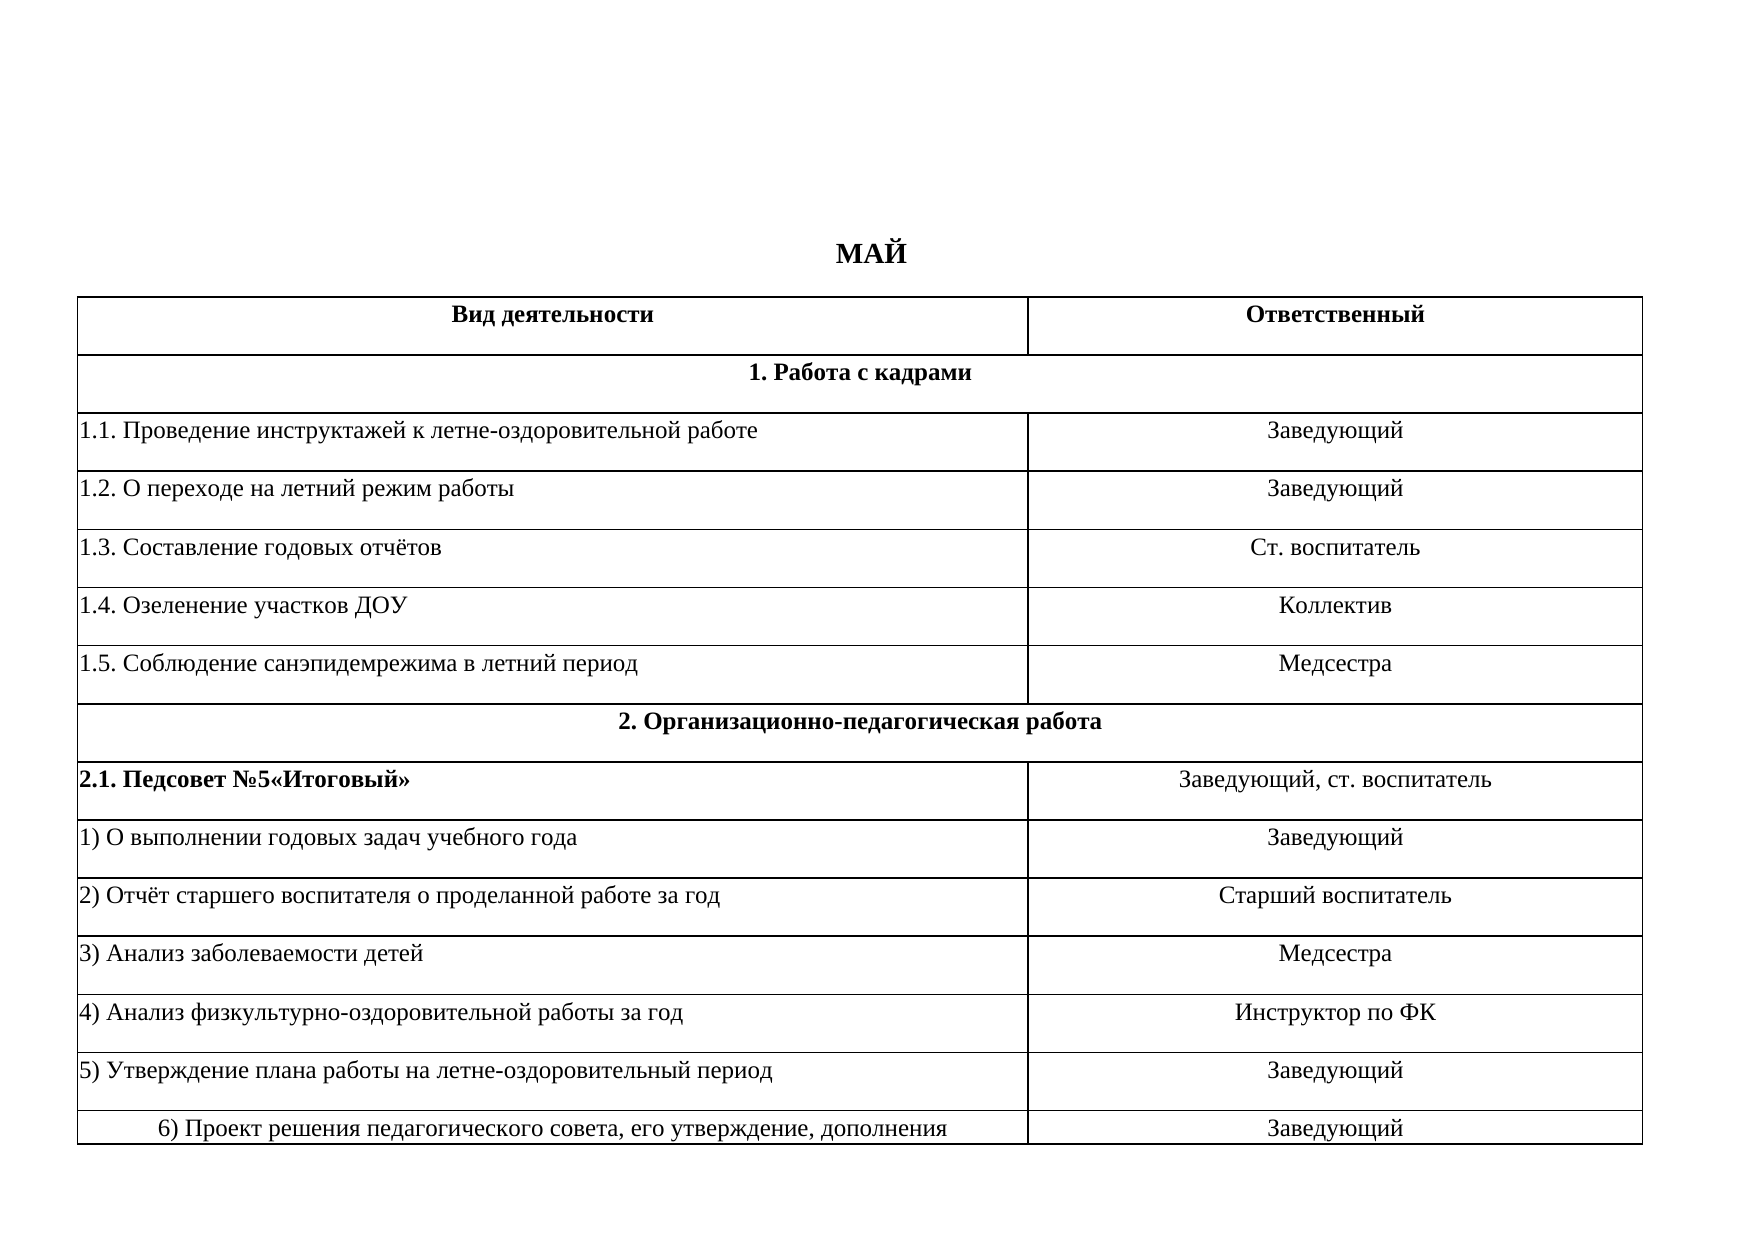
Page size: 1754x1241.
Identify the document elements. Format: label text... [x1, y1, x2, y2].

table_cell Медсестра [1029, 646, 1642, 703]
table_header Вид деятельности [78, 298, 1027, 354]
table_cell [78, 1111, 1027, 1143]
table_cell Заведующий [1029, 1053, 1642, 1110]
table_cell Заведующий [1029, 1111, 1642, 1143]
table_cell Ст. воспитатель [1029, 530, 1642, 587]
table_cell 1.2. О переходе на летний режим работы [78, 472, 1027, 528]
table_cell 3) Анализ заболеваемости детей [78, 937, 1027, 993]
table_cell 1. Работа с кадрами [78, 356, 1642, 412]
table_cell Медсестра [1029, 937, 1642, 993]
table_cell Заведующий [1029, 472, 1642, 528]
table_cell Старший воспитатель [1029, 879, 1642, 935]
table_cell 5) Утверждение плана работы на летне-оздоровительный период [78, 1053, 1027, 1110]
table_cell 1.4. Озеленение участков ДОУ [78, 588, 1027, 645]
table_cell Заведующий [1029, 414, 1642, 470]
text МАЙ [89, 237, 1654, 270]
table_cell 4) Анализ физкультурно-оздоровительной работы за год [78, 995, 1027, 1052]
table_cell Коллектив [1029, 588, 1642, 645]
table_header Ответственный [1029, 298, 1642, 354]
table_cell 2.1. Педсовет №5«Итоговый» [78, 763, 1027, 819]
table_cell Заведующий, ст. воспитатель [1029, 763, 1642, 819]
table_cell 2) Отчёт старшего воспитателя о проделанной работе за год [78, 879, 1027, 935]
table_cell 1) О выполнении годовых задач учебного года [78, 821, 1027, 877]
table_cell 1.3. Составление годовых отчётов [78, 530, 1027, 587]
table_cell Заведующий [1029, 821, 1642, 877]
table_cell Инструктор по ФК [1029, 995, 1642, 1052]
table_cell 1.5. Соблюдение санэпидемрежима в летний период [78, 646, 1027, 703]
table_cell 1.1. Проведение инструктажей к летне-оздоровительной работе [78, 414, 1027, 470]
table_cell 2. Организационно-педагогическая работа [78, 705, 1642, 761]
